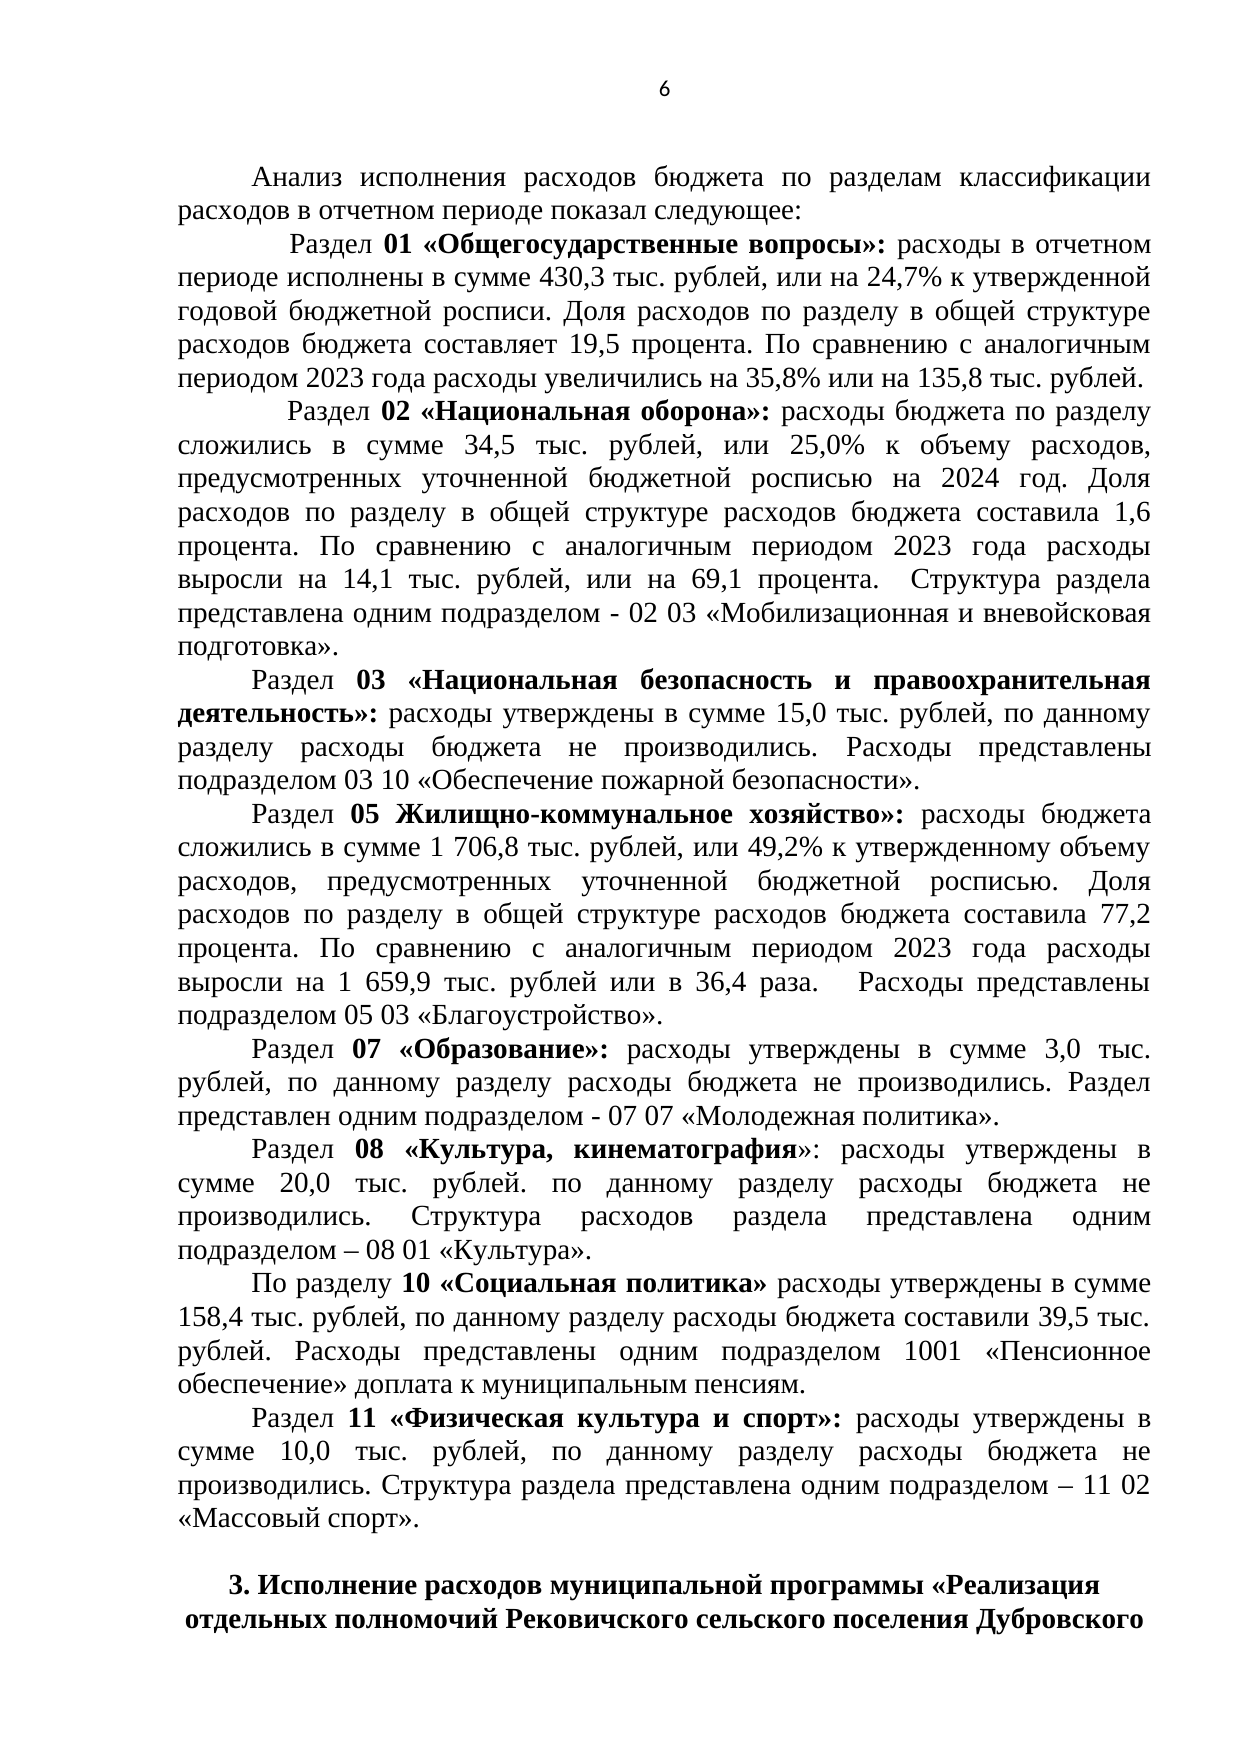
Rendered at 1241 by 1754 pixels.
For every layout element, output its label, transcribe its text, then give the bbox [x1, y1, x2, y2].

text Раздел 01 «Общегосударственные вопросы»: расходы в отчетном периоде исполнены в сумме 430,3 тыс. рублей, или на 24,7% к утвержденной годовой бюджетной росписи. Доля расходов по разделу в общей структуре расходов бюджета составляет 19,5 процента. По сравнению с аналогичным периодом 2023 года расходы увеличились на 35,8% или на 135,8 тыс. рублей. [177, 226, 1152, 393]
text Раздел 02 «Национальная оборона»: расходы бюджета по разделу сложились в сумме 34,5 тыс. рублей, или 25,0% к объему расходов, предусмотренных уточненной бюджетной росписью на 2024 год. Доля расходов по разделу в общей структуре расходов бюджета составила 1,6 процента. По сравнению с аналогичным периодом 2023 года расходы выросли на 14,1 тыс. рублей, или на 69,1 процента. Структура раздела представлена одним подразделом - 02 03 «Мобилизационная и вневойсковая подготовка». [177, 393, 1152, 662]
text Раздел 08 «Культура, кинематография»: расходы утверждены в сумме 20,0 тыс. рублей. по данному разделу расходы бюджета не производились. Структура расходов раздела представлена одним подразделом – 08 01 «Культура». [177, 1131, 1152, 1266]
text Раздел 07 «Образование»: расходы утверждены в сумме 3,0 тыс. рублей, по данному разделу расходы бюджета не производились. Раздел представлен одним подразделом - 07 07 «Молодежная политика». [177, 1031, 1152, 1131]
text Раздел 05 Жилищно-коммунальное хозяйство»: расходы бюджета сложились в сумме 1 706,8 тыс. рублей, или 49,2% к утвержденному объему расходов, предусмотренных уточненной бюджетной росписью. Доля расходов по разделу в общей структуре расходов бюджета составила 77,2 процента. По сравнению с аналогичным периодом 2023 года расходы выросли на 1 659,9 тыс. рублей или в 36,4 раза. Расходы представлены подразделом 05 03 «Благоустройство». [177, 796, 1152, 1031]
text Раздел 03 «Национальная безопасность и правоохранительная деятельность»: расходы утверждены в сумме 15,0 тыс. рублей, по данному разделу расходы бюджета не производились. Расходы представлены подразделом 03 10 «Обеспечение пожарной безопасности». [177, 662, 1152, 796]
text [177, 1567, 1152, 1634]
text Анализ исполнения расходов бюджета по разделам классификации расходов в отчетном периоде показал следующее: [177, 159, 1152, 226]
text Раздел 11 «Физическая культура и спорт»: расходы утверждены в сумме 10,0 тыс. рублей, по данному разделу расходы бюджета не производились. Структура раздела представлена одним подразделом – 11 02 «Массовый спорт». [177, 1400, 1152, 1534]
text По разделу 10 «Социальная политика» расходы утверждены в сумме 158,4 тыс. рублей, по данному разделу расходы бюджета составили 39,5 тыс. рублей. Расходы представлены одним подразделом 1001 «Пенсионное обеспечение» доплата к муниципальным пенсиям. [177, 1266, 1152, 1400]
